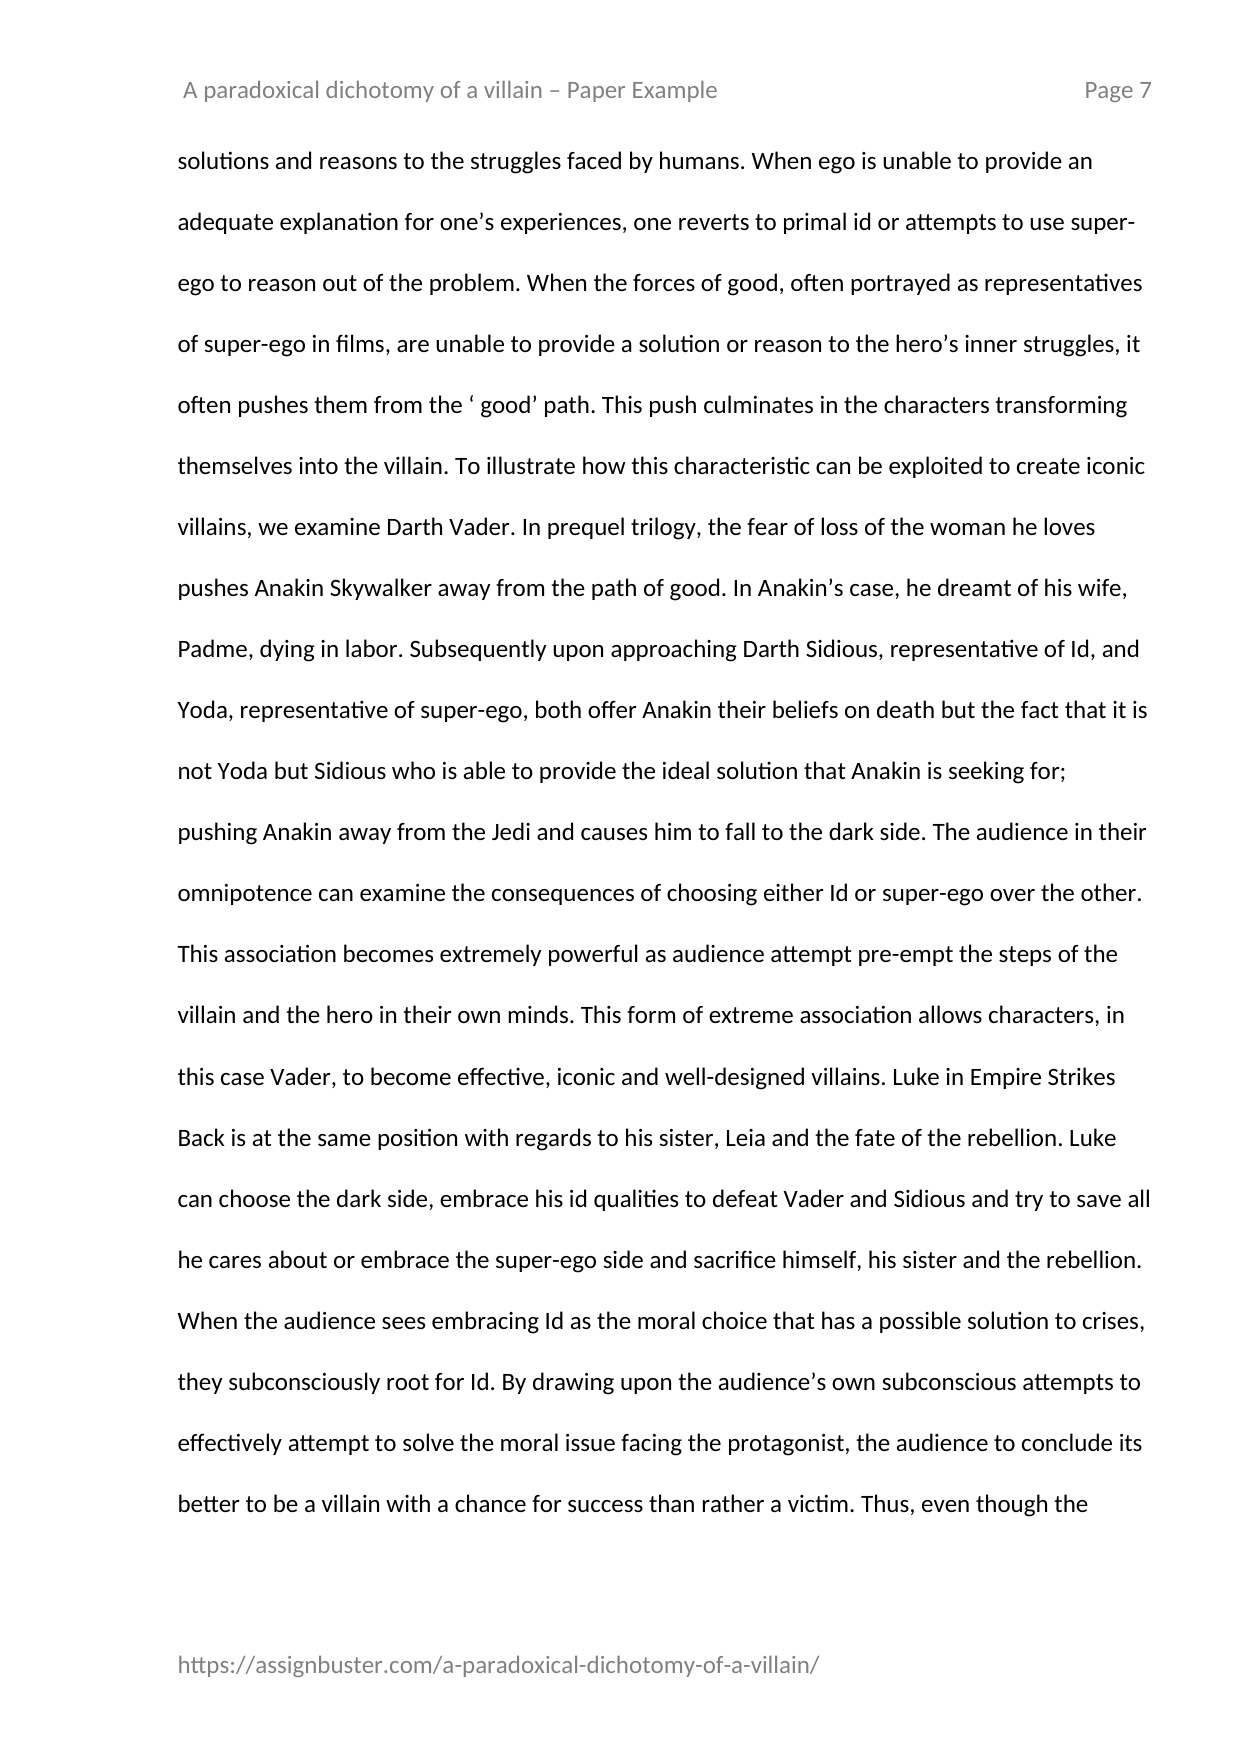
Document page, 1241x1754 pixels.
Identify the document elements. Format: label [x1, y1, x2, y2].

text [177, 145, 1152, 1518]
